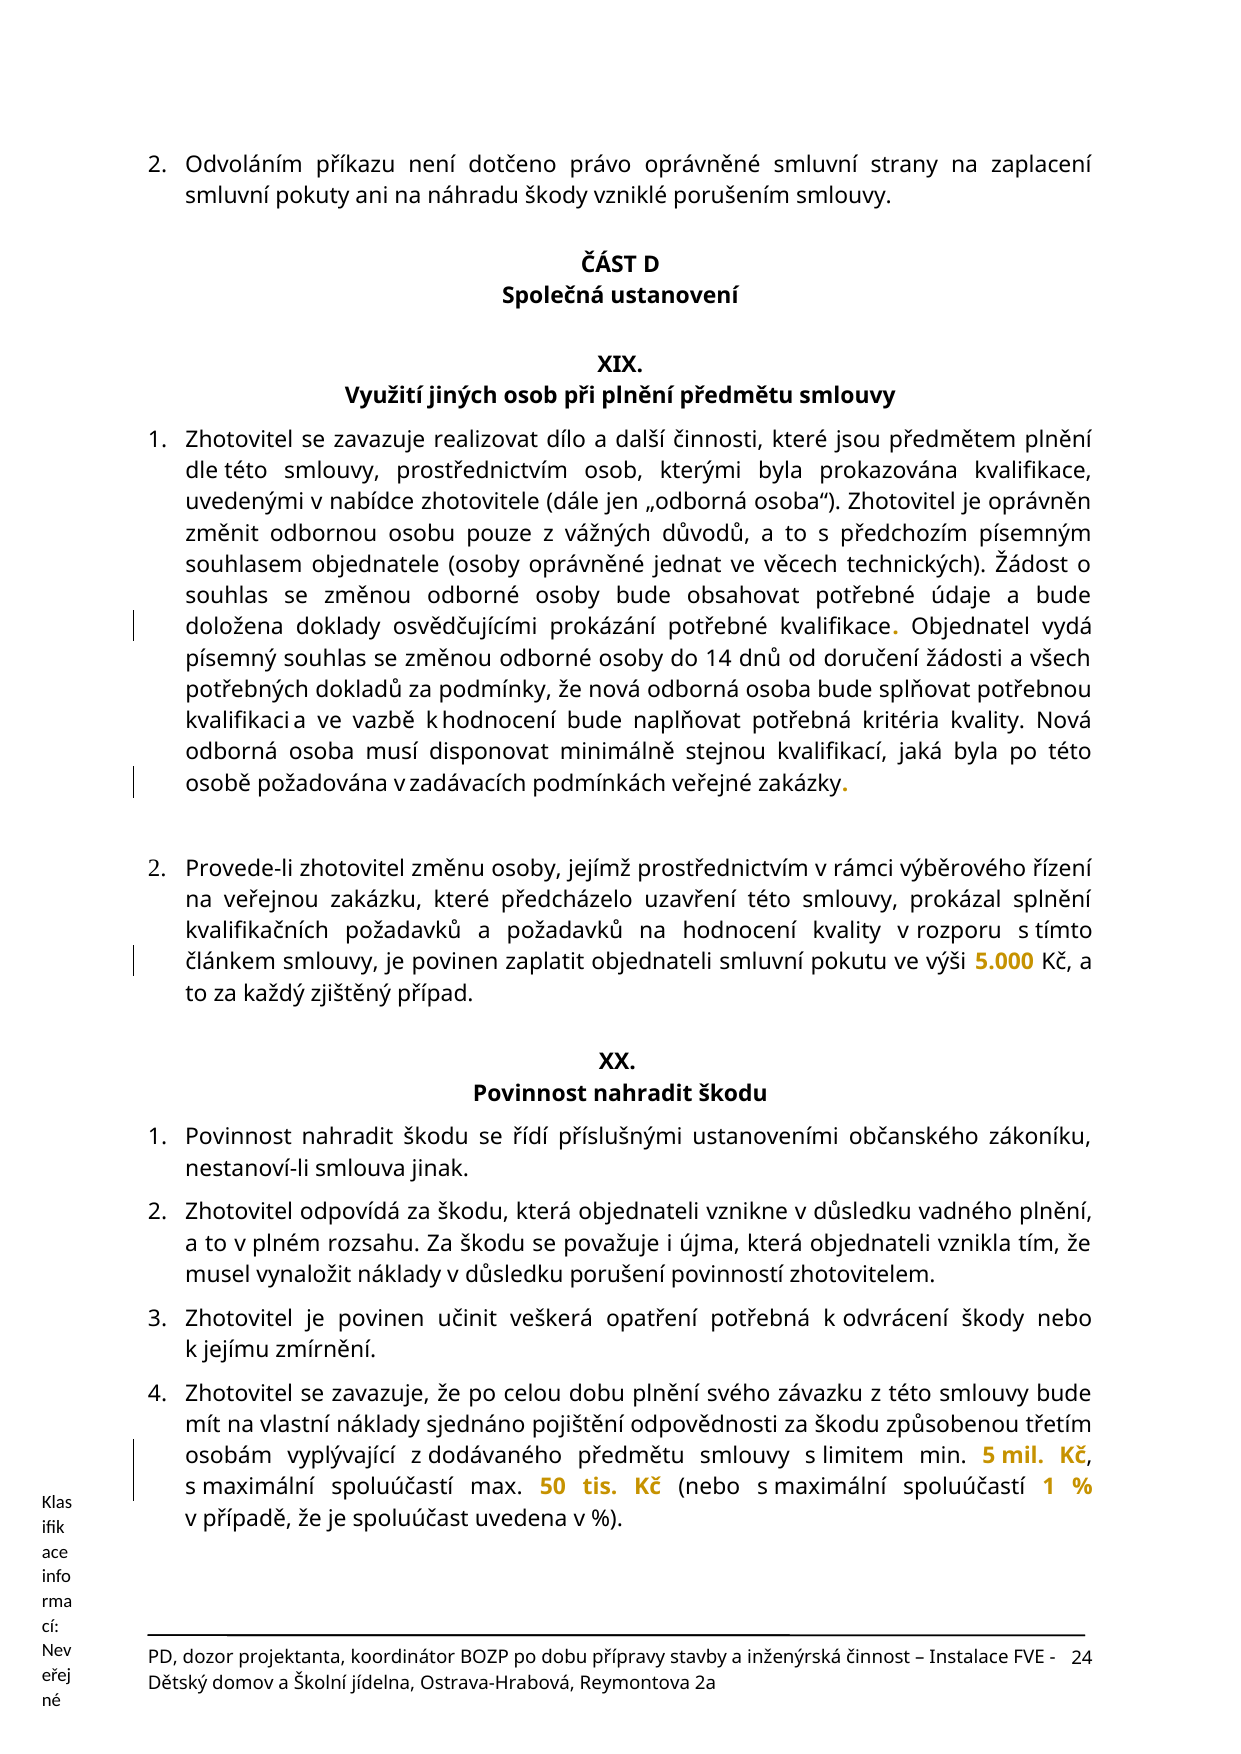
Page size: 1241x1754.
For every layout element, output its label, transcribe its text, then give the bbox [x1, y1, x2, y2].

text XIX. Využití jiných osob při plnění předmětu smlouvy [148, 348, 1092, 410]
text XX. Povinnost nahradit škodu [148, 1045, 1092, 1108]
list Odvoláním příkazu není dotčeno právo oprávněné smluvní strany na zaplacení smluvní pokuty ani na náhradu škody vzniklé porušením smlouvy. [148, 148, 1092, 210]
list Zhotovitel se zavazuje realizovat dílo a další činnosti, které jsou předmětem plnění dle této smlouvy, prostřednictvím osob, kterými byla prokazována kvalifikace, uvedenými v nabídce zhotovitele (dále jen „odborná osoba“). Zhotovitel je oprávněn změnit odbornou osobu pouze z vážných důvodů, a to s předchozím písemným souhlasem objednatele (osoby oprávněné jednat ve věcech technických). Žádost o souhlas se změnou odborné osoby bude obsahovat potřebné údaje a bude doložena doklady osvědčujícími prokázání potřebné kvalifikace. Objednatel vydá písemný souhlas se změnou odborné osoby do 14 dnů od doručení žádosti a všech potřebných dokladů za podmínky, že nová odborná osoba bude splňovat potřebnou kvalifikaci a ve vazbě k hodnocení bude naplňovat potřebná kritéria kvality. Nová odborná osoba musí disponovat minimálně stejnou kvalifikací, jaká byla po této osobě požadována v zadávacích podmínkách veřejné zakázky. [148, 423, 1092, 798]
list Zhotovitel odpovídá za škodu, která objednateli vznikne v důsledku vadného plnění, a to v plném rozsahu. Za škodu se považuje i újma, která objednateli vznikla tím, že musel vynaložit náklady v důsledku porušení povinností zhotovitelem. [148, 1195, 1092, 1289]
list Provede-li zhotovitel změnu osoby, jejímž prostřednictvím v rámci výběrového řízení na veřejnou zakázku, které předcházelo uzavření této smlouvy, prokázal splnění kvalifikačních požadavků a požadavků na hodnocení kvality v rozporu s tímto článkem smlouvy, je povinen zaplatit objednateli smluvní pokutu ve výši 5.000 Kč, a to za každý zjištěný případ. [148, 851, 1092, 1008]
list Zhotovitel se zavazuje, že po celou dobu plnění svého závazku z této smlouvy bude mít na vlastní náklady sjednáno pojištění odpovědnosti za škodu způsobenou třetím osobám vyplývající z dodávaného předmětu smlouvy s limitem min. 5 mil. Kč, s maximální spoluúčastí max. 50 tis. Kč (nebo s maximální spoluúčastí 1 % v případě, že je spoluúčast uvedena v %). [148, 1376, 1092, 1533]
list Povinnost nahradit škodu se řídí příslušnými ustanoveními občanského zákoníku, nestanoví-li smlouva jinak. [148, 1120, 1092, 1183]
list Zhotovitel je povinen učinit veškerá opatření potřebná k odvrácení škody nebo k jejímu zmírnění. [148, 1301, 1092, 1364]
text ČÁST D Společná ustanovení [148, 248, 1092, 310]
